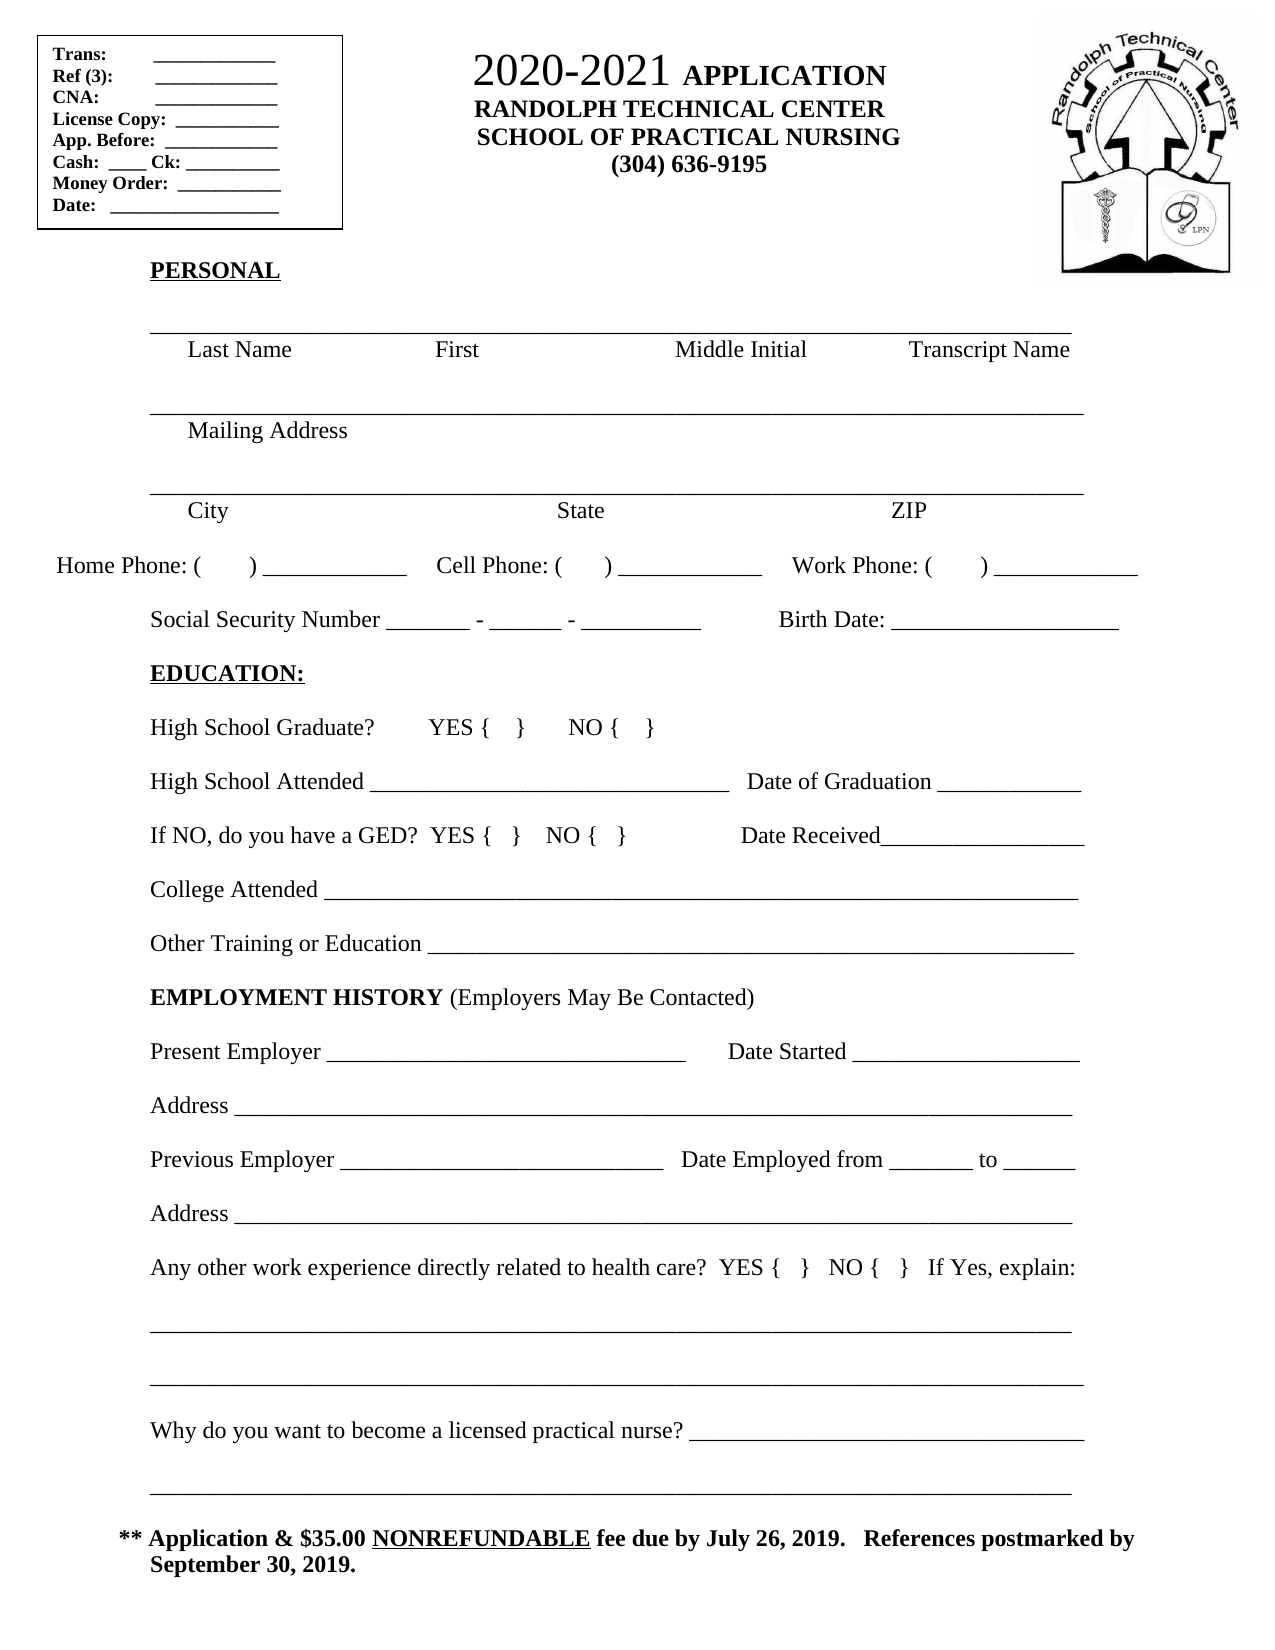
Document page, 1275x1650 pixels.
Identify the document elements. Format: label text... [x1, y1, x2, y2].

text _____________________________________________________________________________ [150, 310, 1171, 337]
text Why do you want to become a licensed practical nurse? _________________________________ [150, 1417, 1171, 1443]
text ** Application & $35.00 NONREFUNDABLE fee due by July 26, 2019. References postmarked by September 30, 2019. [112, 1525, 1171, 1578]
text Address ______________________________________________________________________ [150, 1092, 1171, 1119]
text High School Graduate? YES { } NO { } [150, 714, 1171, 741]
text ______________________________________________________________________________ [150, 1363, 1171, 1389]
text ______________________________________________________________________________ [150, 391, 1171, 417]
text Present Employer ______________________________ Date Started ___________________ [150, 1038, 1171, 1065]
text If NO, do you have a GED? YES { } NO { } Date Received_________________ [150, 822, 1171, 849]
text _____________________________________________________________________________ [150, 1471, 1171, 1497]
text (304) 636-9195 [343, 151, 1228, 178]
text College Attended _______________________________________________________________ [150, 876, 1171, 903]
text Previous Employer ___________________________ Date Employed from _______ to ______ [150, 1147, 1171, 1173]
text 2020-2021 APPLICATION [343, 45, 1209, 96]
text EMPLOYMENT HISTORY (Employers May Be Contacted) [150, 984, 1171, 1011]
text SCHOOL OF PRACTICAL NURSING [343, 123, 1228, 151]
text Address ______________________________________________________________________ [150, 1201, 1171, 1227]
text Other Training or Education ______________________________________________________ [150, 930, 1171, 957]
text Mailing Address [150, 417, 1171, 444]
text _____________________________________________________________________________ [150, 1309, 1171, 1335]
text Home Phone: ( ) ____________ Cell Phone: ( ) ____________ Work Phone: ( ) ____________ [56, 552, 1200, 578]
text Any other work experience directly related to health care? YES { } NO { } If Yes, explain: [150, 1255, 1171, 1281]
text ______________________________________________________________________________ [150, 471, 1171, 498]
text Social Security Number _______ - ______ - __________ Birth Date: ___________________ [150, 606, 1171, 632]
text High School Attended ______________________________ Date of Graduation ____________ [150, 768, 1171, 794]
text EDUCATION: [150, 660, 1171, 686]
text RANDOLPH [343, 96, 1209, 123]
text City State ZIP [150, 498, 1171, 524]
text Last Name First Middle Initial Transcript Name [150, 337, 1171, 363]
picture [1034, 11, 1260, 290]
text PERSONAL [150, 257, 1171, 284]
